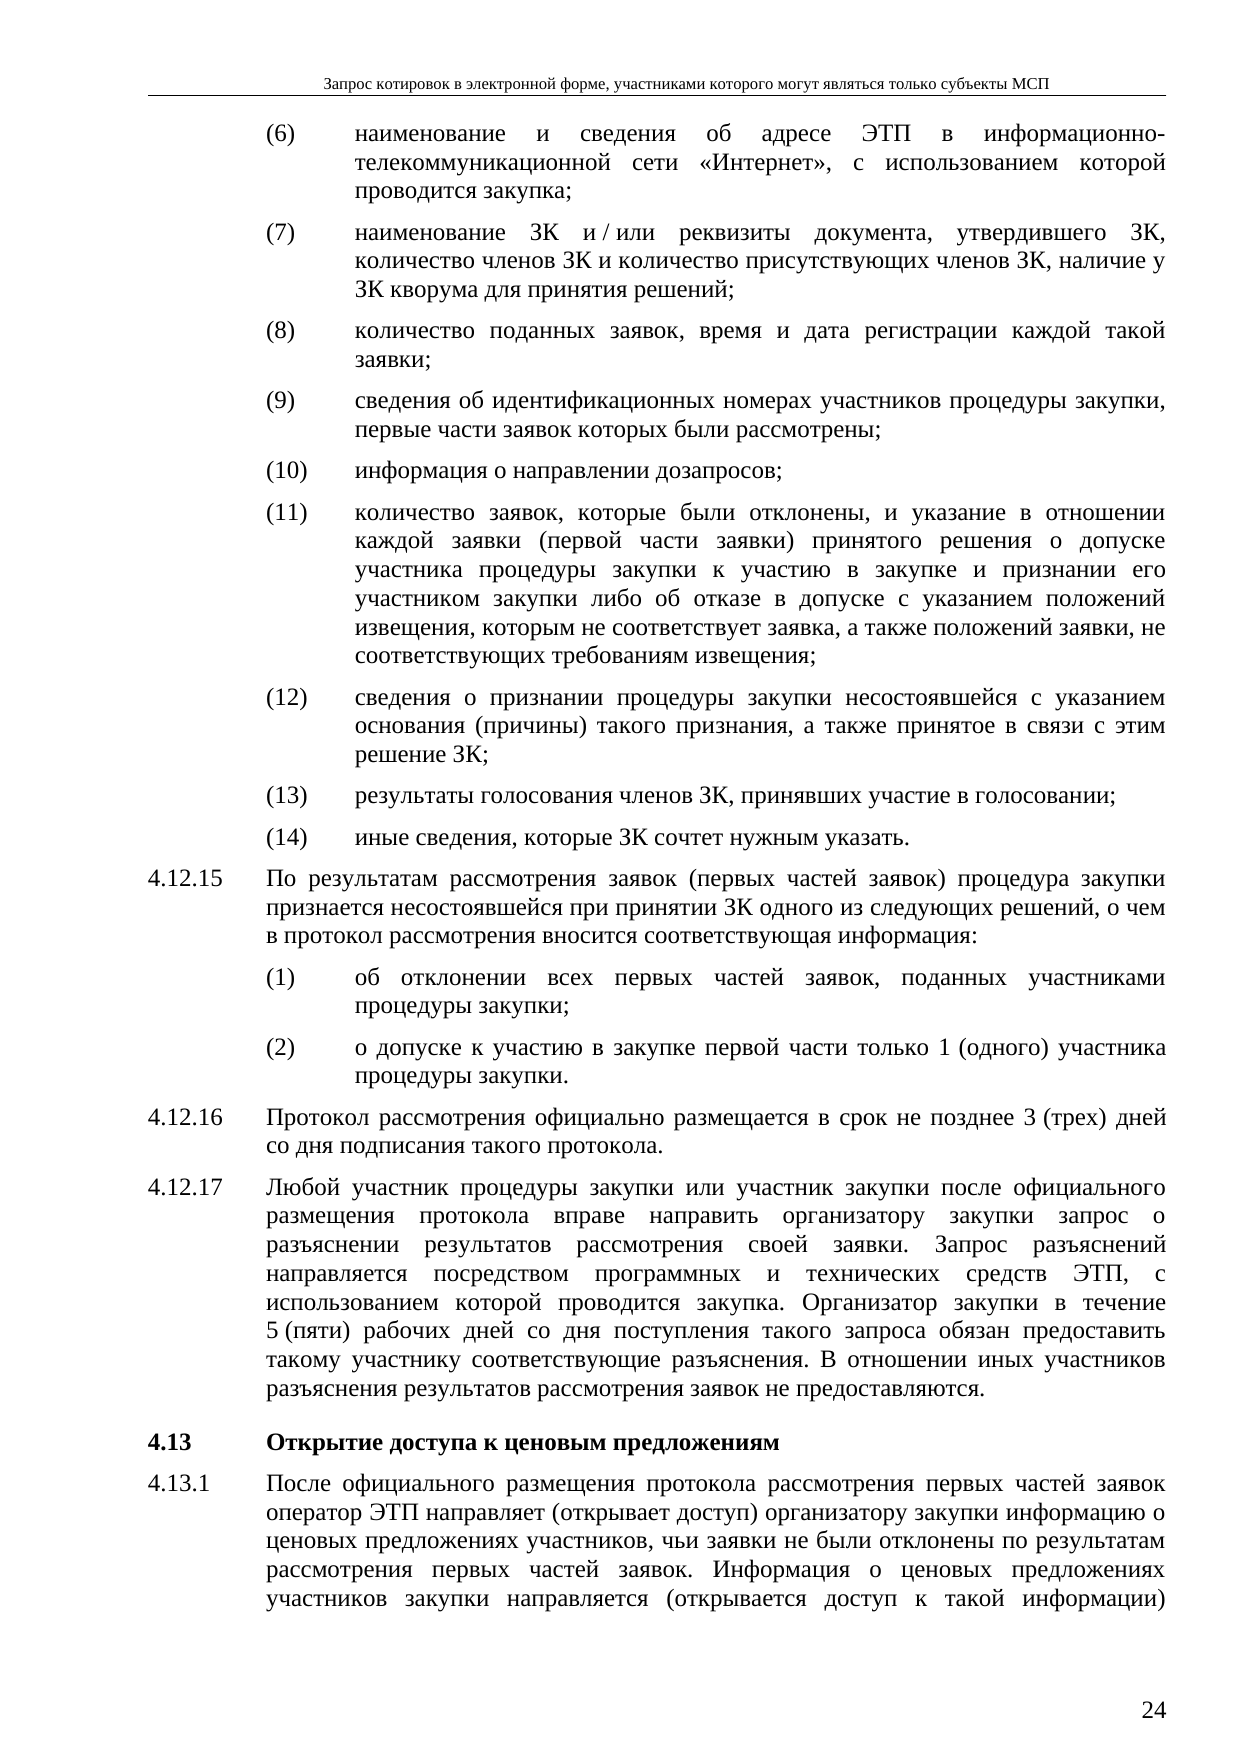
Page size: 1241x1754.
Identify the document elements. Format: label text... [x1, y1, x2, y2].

list сведения об идентификационных номерах участников процедуры закупки, первые части заявок которых были рассмотрены; [266, 386, 1166, 443]
text Протокол рассмотрения официально размещается в срок не позднее 3 (трех) дней со дня подписания такого протокола. [148, 1102, 1166, 1159]
list об отклонении всех первых частей заявок, поданных участниками процедуры закупки; [266, 962, 1166, 1019]
list сведения о признании процедуры закупки несостоявшейся с указанием основания (причины) такого признания, а также принятое в связи с этим решение ЗК; [266, 682, 1166, 768]
list иные сведения, которые ЗК сочтет нужным указать. [266, 822, 1166, 851]
text Открытие доступа к ценовым предложениям [148, 1427, 1166, 1456]
list количество заявок, которые были отклонены, и указание в отношении каждой заявки (первой части заявки) принятого решения о допуске участника процедуры закупки к участию в закупке и признании его участником закупки либо об отказе в допуске с указанием положений извещения, которым не соответствует заявка, а также положений заявки, не соответствующих требованиям извещения; [266, 497, 1166, 669]
list о допуске к участию в закупке первой части только 1 (одного) участника процедуры закупки. [266, 1032, 1166, 1089]
text Любой участник процедуры закупки или участник закупки после официального размещения протокола вправе направить организатору закупки запрос о разъяснении результатов рассмотрения своей заявки. Запрос разъяснений направляется посредством программных и технических средств ЭТП, с использованием которой проводится закупка. Организатор закупки в течение 5 (пяти) рабочих дней со дня поступления такого запроса обязан предоставить такому участнику соответствующие разъяснения. В отношении иных участников разъяснения результатов рассмотрения заявок не предоставляются. [148, 1172, 1166, 1402]
list количество поданных заявок, время и дата регистрации каждой такой заявки; [266, 316, 1166, 373]
list результаты голосования членов ЗК, принявших участие в голосовании; [266, 781, 1166, 809]
text По результатам рассмотрения заявок (первых частей заявок) процедура закупки признается несостоявшейся при принятии ЗК одного из следующих решений, о чем в протокол рассмотрения вносится соответствующая информация: [148, 863, 1166, 949]
list наименование и сведения об адресе ЭТП в информационно-телекоммуникационной сети «Интернет», с использованием которой проводится закупка; [266, 118, 1166, 204]
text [148, 1468, 1166, 1612]
list информация о направлении дозапросов; [266, 456, 1166, 484]
list наименование ЗК и / или реквизиты документа, утвердившего ЗК, количество членов ЗК и количество присутствующих членов ЗК, наличие у ЗК кворума для принятия решений; [266, 217, 1166, 303]
